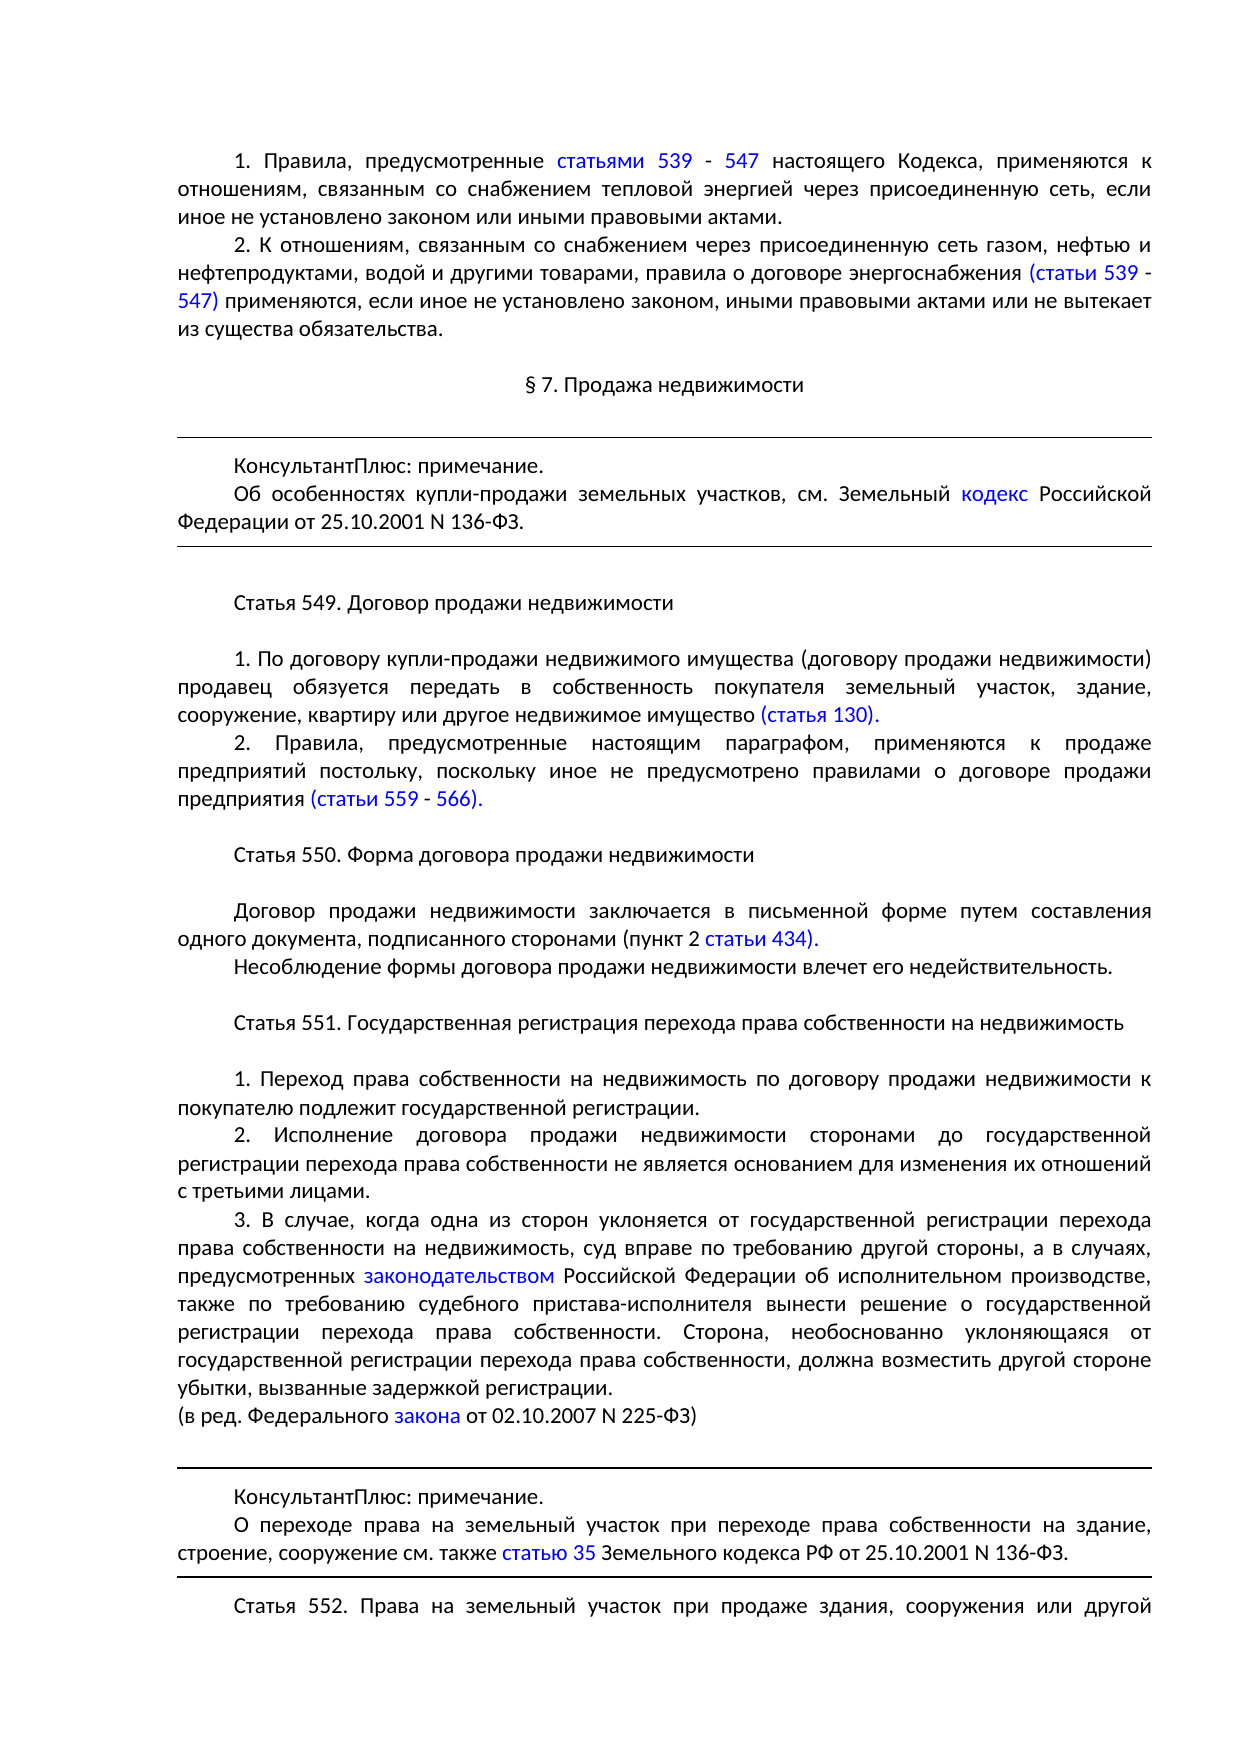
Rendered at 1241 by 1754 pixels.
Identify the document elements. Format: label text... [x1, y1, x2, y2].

text 2. Правила, предусмотренные настоящим параграфом, применяются к продаже предприятий постольку, поскольку иное не предусмотрено правилами о договоре продажи предприятия (статьи 559 - 566). [177, 728, 1152, 812]
text 3. В случае, когда одна из сторон уклоняется от государственной регистрации перехода права собственности на недвижимость, суд вправе по требованию другой стороны, а в случаях, предусмотренных законодательством Российской Федерации об исполнительном производстве, также по требованию судебного пристава-исполнителя вынести решение о государственной регистрации перехода права собственности. Сторона, необоснованно уклоняющаяся от государственной регистрации перехода права собственности, должна возместить другой стороне убытки, вызванные задержкой регистрации. [177, 1205, 1152, 1401]
text Статья 550. Форма договора продажи недвижимости [177, 840, 1152, 868]
text Несоблюдение формы договора продажи недвижимости влечет его недействительность. [177, 952, 1152, 981]
text 1. Переход права собственности на недвижимость по договору продажи недвижимости к покупателю подлежит государственной регистрации. [177, 1064, 1152, 1121]
text Статья 549. Договор продажи недвижимости [177, 588, 1152, 616]
text 1. По договору купли-продажи недвижимого имущества (договору продажи недвижимости) продавец обязуется передать в собственность покупателя земельный участок, здание, сооружение, квартиру или другое недвижимое имущество (статья 130). [177, 644, 1152, 728]
text 2. Исполнение договора продажи недвижимости сторонами до государственной регистрации перехода права собственности не является основанием для изменения их отношений с третьими лицами. [177, 1121, 1152, 1205]
text 1. Правила, предусмотренные статьями 539 - 547 настоящего Кодекса, применяются к отношениям, связанным со снабжением тепловой энергией через присоединенную сеть, если иное не установлено законом или иными правовыми актами. [177, 146, 1152, 230]
text (в ред. Федерального закона от 02.10.2007 N 225-ФЗ) [177, 1401, 1152, 1429]
text Статья 551. Государственная регистрация перехода права собственности на недвижимость [177, 1008, 1152, 1037]
text КонсультантПлюс: примечание. [177, 1482, 1152, 1510]
text Об особенностях купли-продажи земельных участков, см. Земельный кодекс Российской Федерации от 25.10.2001 N 136-ФЗ. [177, 479, 1152, 535]
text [177, 1591, 1152, 1619]
text Договор продажи недвижимости заключается в письменной форме путем составления одного документа, подписанного сторонами (пункт 2 статьи 434). [177, 896, 1152, 952]
text § 7. Продажа недвижимости [177, 370, 1152, 398]
text О переходе права на земельный участок при переходе права собственности на здание, строение, сооружение см. также статью 35 Земельного кодекса РФ от 25.10.2001 N 136-ФЗ. [177, 1510, 1152, 1566]
text КонсультантПлюс: примечание. [177, 451, 1152, 479]
text 2. К отношениям, связанным со снабжением через присоединенную сеть газом, нефтью и нефтепродуктами, водой и другими товарами, правила о договоре энергоснабжения (статьи 539 - 547) применяются, если иное не установлено законом, иными правовыми актами или не вытекает из существа обязательства. [177, 230, 1152, 342]
